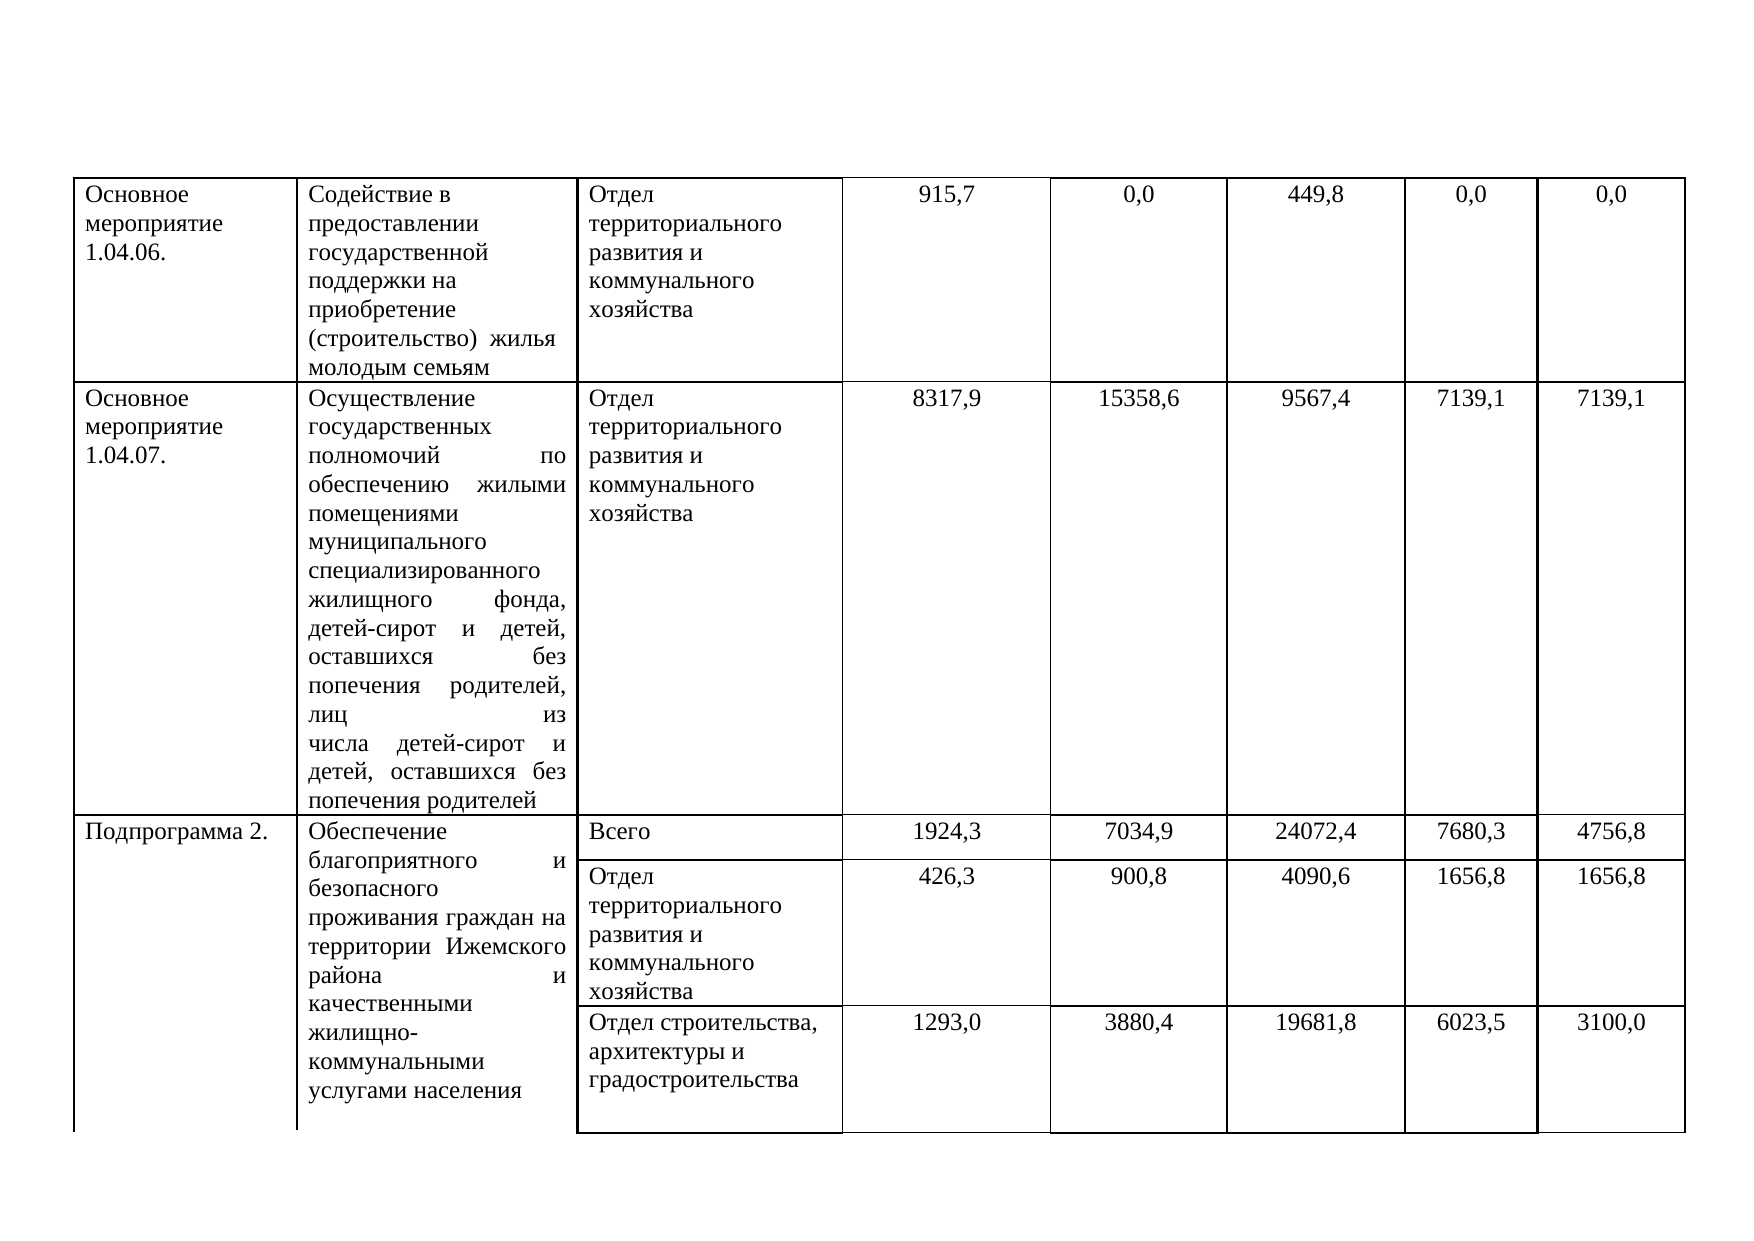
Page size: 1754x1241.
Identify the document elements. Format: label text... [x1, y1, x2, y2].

table_cell 1293,0 [843, 1006, 1050, 1132]
table_cell 19681,8 [1228, 1007, 1404, 1132]
table_cell 3100,0 [1539, 1007, 1684, 1132]
table_cell 15358,6 [1051, 383, 1226, 814]
table_cell 0,0 [1406, 179, 1536, 381]
table_cell 7139,1 [1539, 383, 1684, 814]
table_cell 0,0 [1539, 179, 1684, 381]
table_cell 7034,9 [1051, 816, 1226, 859]
table_cell Осуществление государственных полномочий по обеспечению жилыми помещениями муниципального специализированного жилищного фонда, детей-сирот и детей, оставшихся без попечения родителей, лиц из числа детей-сирот и детей, оставшихся без попечения родителей [298, 383, 576, 814]
table_cell Основное мероприятие 1.04.07. [75, 383, 296, 814]
table_cell 9567,4 [1228, 383, 1404, 814]
table_cell 449,8 [1228, 179, 1404, 381]
table_cell 426,3 [843, 860, 1050, 1005]
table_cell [579, 179, 842, 381]
table_cell 4756,8 [1539, 815, 1684, 859]
table_cell 3880,4 [1051, 1007, 1226, 1132]
table_cell Отдел территориального развития и коммунального хозяйства [579, 383, 842, 814]
table_cell 24072,4 [1228, 816, 1404, 859]
table_cell 0,0 [1051, 179, 1226, 381]
table_cell 7680,3 [1406, 816, 1536, 859]
table_cell 900,8 [1051, 861, 1226, 1005]
table_cell Основное мероприятие 1.04.06. [75, 179, 296, 381]
table_cell Обеспечение благоприятного и безопасного проживания граждан на территории Ижемского района и качественными жилищно-коммунальными услугами населения [297, 816, 576, 1132]
table_cell Отдел строительства, архитектуры и градостроительства [579, 1007, 842, 1132]
table_cell 7139,1 [1406, 383, 1536, 814]
table_cell 6023,5 [1406, 1007, 1536, 1132]
table_cell 1924,3 [843, 815, 1050, 859]
table_cell 4090,6 [1228, 861, 1404, 1005]
table_cell Отдел территориального развития и коммунального хозяйства [579, 861, 842, 1005]
table_cell Подпрограмма 2. [75, 816, 297, 1132]
table_cell 8317,9 [843, 382, 1050, 814]
table_cell 1656,8 [1539, 861, 1684, 1005]
table_cell Содействие в предоставлении государственной поддержки на приобретение (строительство) жилья молодым семьям [298, 179, 576, 381]
table_cell 1656,8 [1406, 861, 1536, 1005]
table_cell 915,7 [843, 178, 1050, 381]
table_cell Всего [579, 816, 842, 859]
